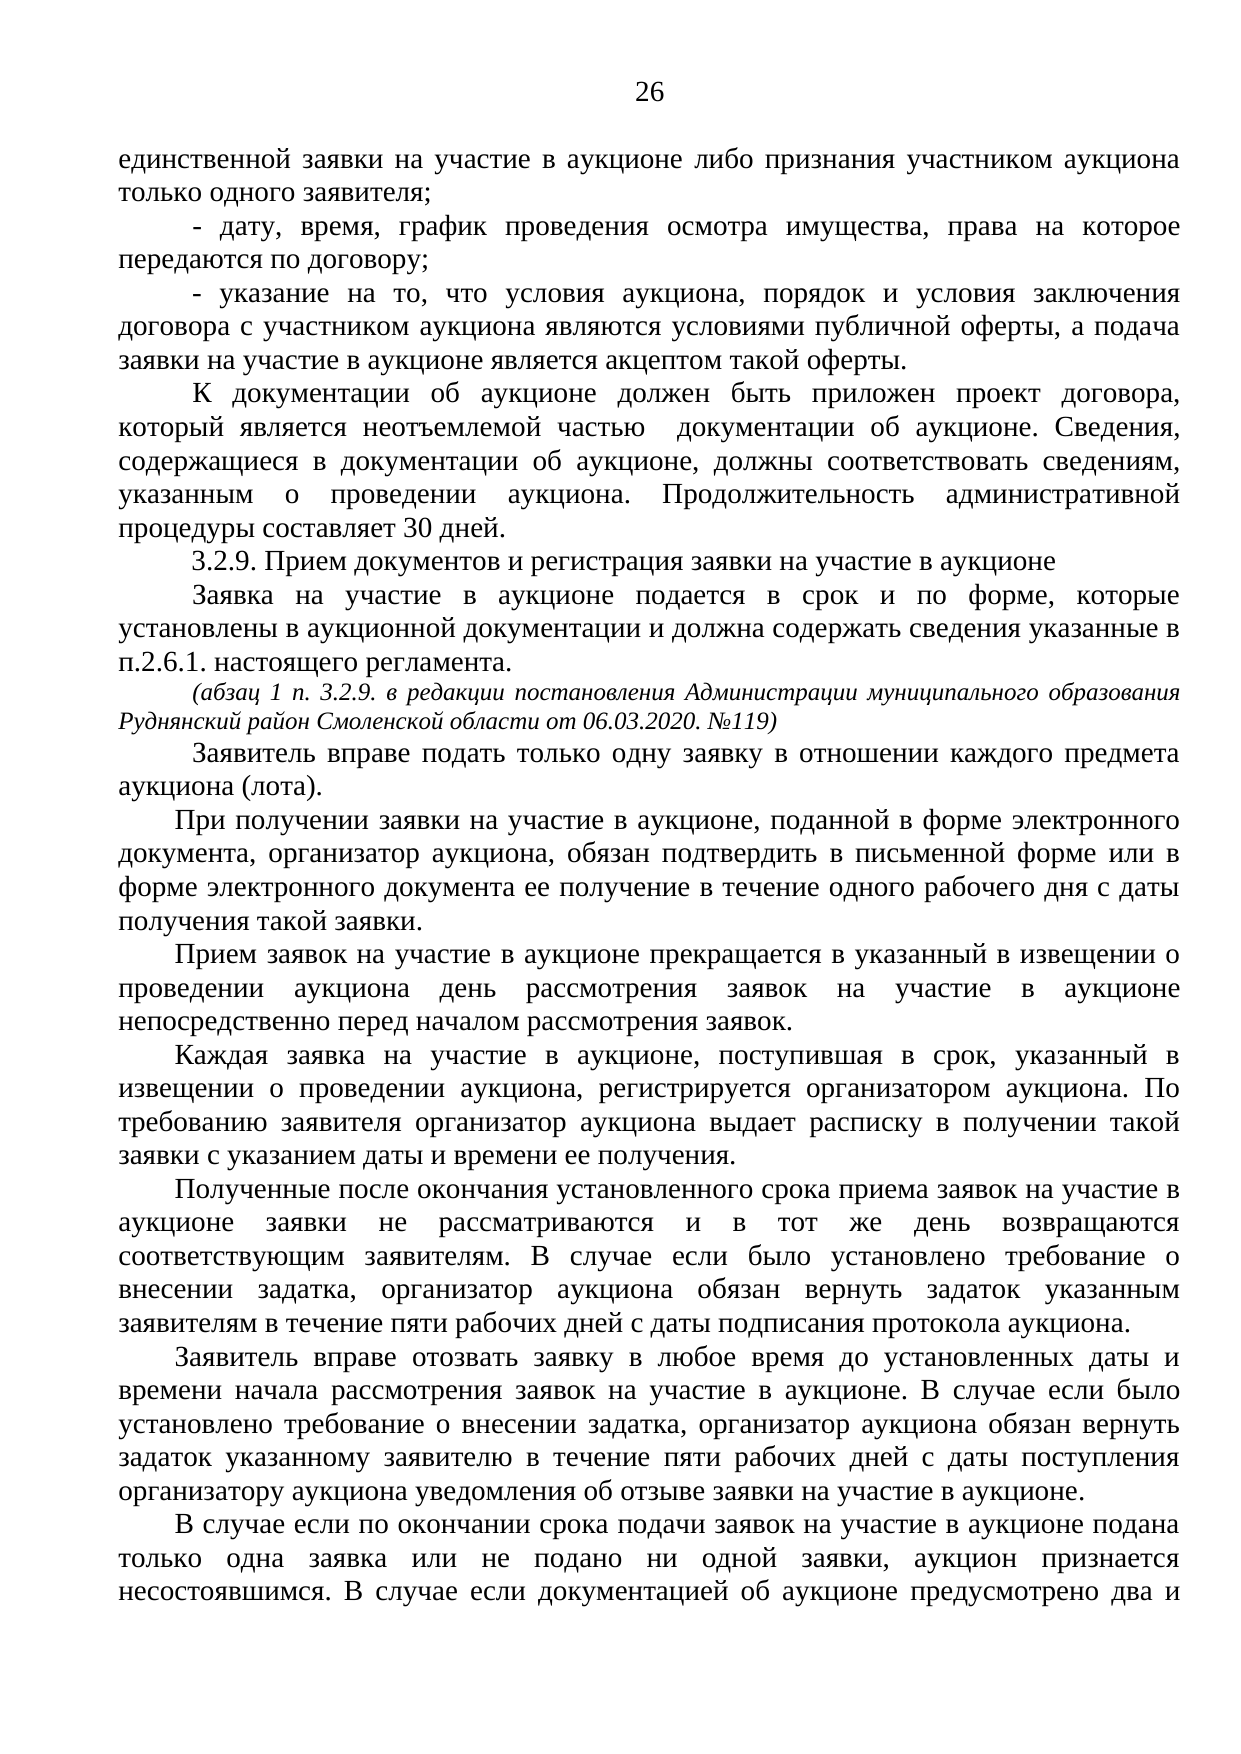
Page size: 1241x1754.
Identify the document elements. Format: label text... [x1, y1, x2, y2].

text К документации об аукционе должен быть приложен проект договора, который является неотъемлемой частью документации об аукционе. Сведения, содержащиеся в документации об аукционе, должны соответствовать сведениям, указанным о проведении аукциона. Продолжительность административной процедуры составляет 30 дней. [118, 376, 1181, 543]
text (абзац 1 п. 3.2.9. в редакции постановления Администрации муниципального образования Руднянский район Смоленской области от 06.03.2020. №119) [118, 677, 1181, 735]
text При получении заявки на участие в аукционе, поданной в форме электронного документа, организатор аукциона, обязан подтвердить в письменной форме или в форме электронного документа ее получение в течение одного рабочего дня с даты получения такой заявки. [118, 802, 1181, 936]
text - указание на то, что условия аукциона, порядок и условия заключения договора с участником аукциона являются условиями публичной оферты, а подача заявки на участие в аукционе является акцептом такой оферты. [118, 275, 1181, 376]
text Заявитель вправе подать только одну заявку в отношении каждого предмета аукциона (лота). [118, 735, 1181, 802]
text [118, 141, 1181, 208]
text 3.2.9. Прием документов и регистрация заявки на участие в аукционе [118, 543, 1181, 577]
text Заявка на участие в аукционе подается в срок и по форме, которые установлены в аукционной документации и должна содержать сведения указанные в п.2.6.1. настоящего регламента. [118, 577, 1181, 677]
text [118, 1506, 1181, 1607]
text Полученные после окончания установленного срока приема заявок на участие в аукционе заявки не рассматриваются и в тот же день возвращаются соответствующим заявителям. В случае если было установлено требование о внесении задатка, организатор аукциона обязан вернуть задаток указанным заявителям в течение пяти рабочих дней с даты подписания протокола аукциона. [118, 1171, 1181, 1339]
text - дату, время, график проведения осмотра имущества, права на которое передаются по договору; [118, 208, 1181, 275]
text Каждая заявка на участие в аукционе, поступившая в срок, указанный в извещении о проведении аукциона, регистрируется организатором аукциона. По требованию заявителя организатор аукциона выдает расписку в получении такой заявки с указанием даты и времени ее получения. [118, 1037, 1181, 1171]
text Прием заявок на участие в аукционе прекращается в указанный в извещении о проведении аукциона день рассмотрения заявок на участие в аукционе непосредственно перед началом рассмотрения заявок. [118, 936, 1181, 1037]
text Заявитель вправе отозвать заявку в любое время до установленных даты и времени начала рассмотрения заявок на участие в аукционе. В случае если было установлено требование о внесении задатка, организатор аукциона обязан вернуть задаток указанному заявителю в течение пяти рабочих дней с даты поступления организатору аукциона уведомления об отзыве заявки на участие в аукционе. [118, 1339, 1181, 1506]
